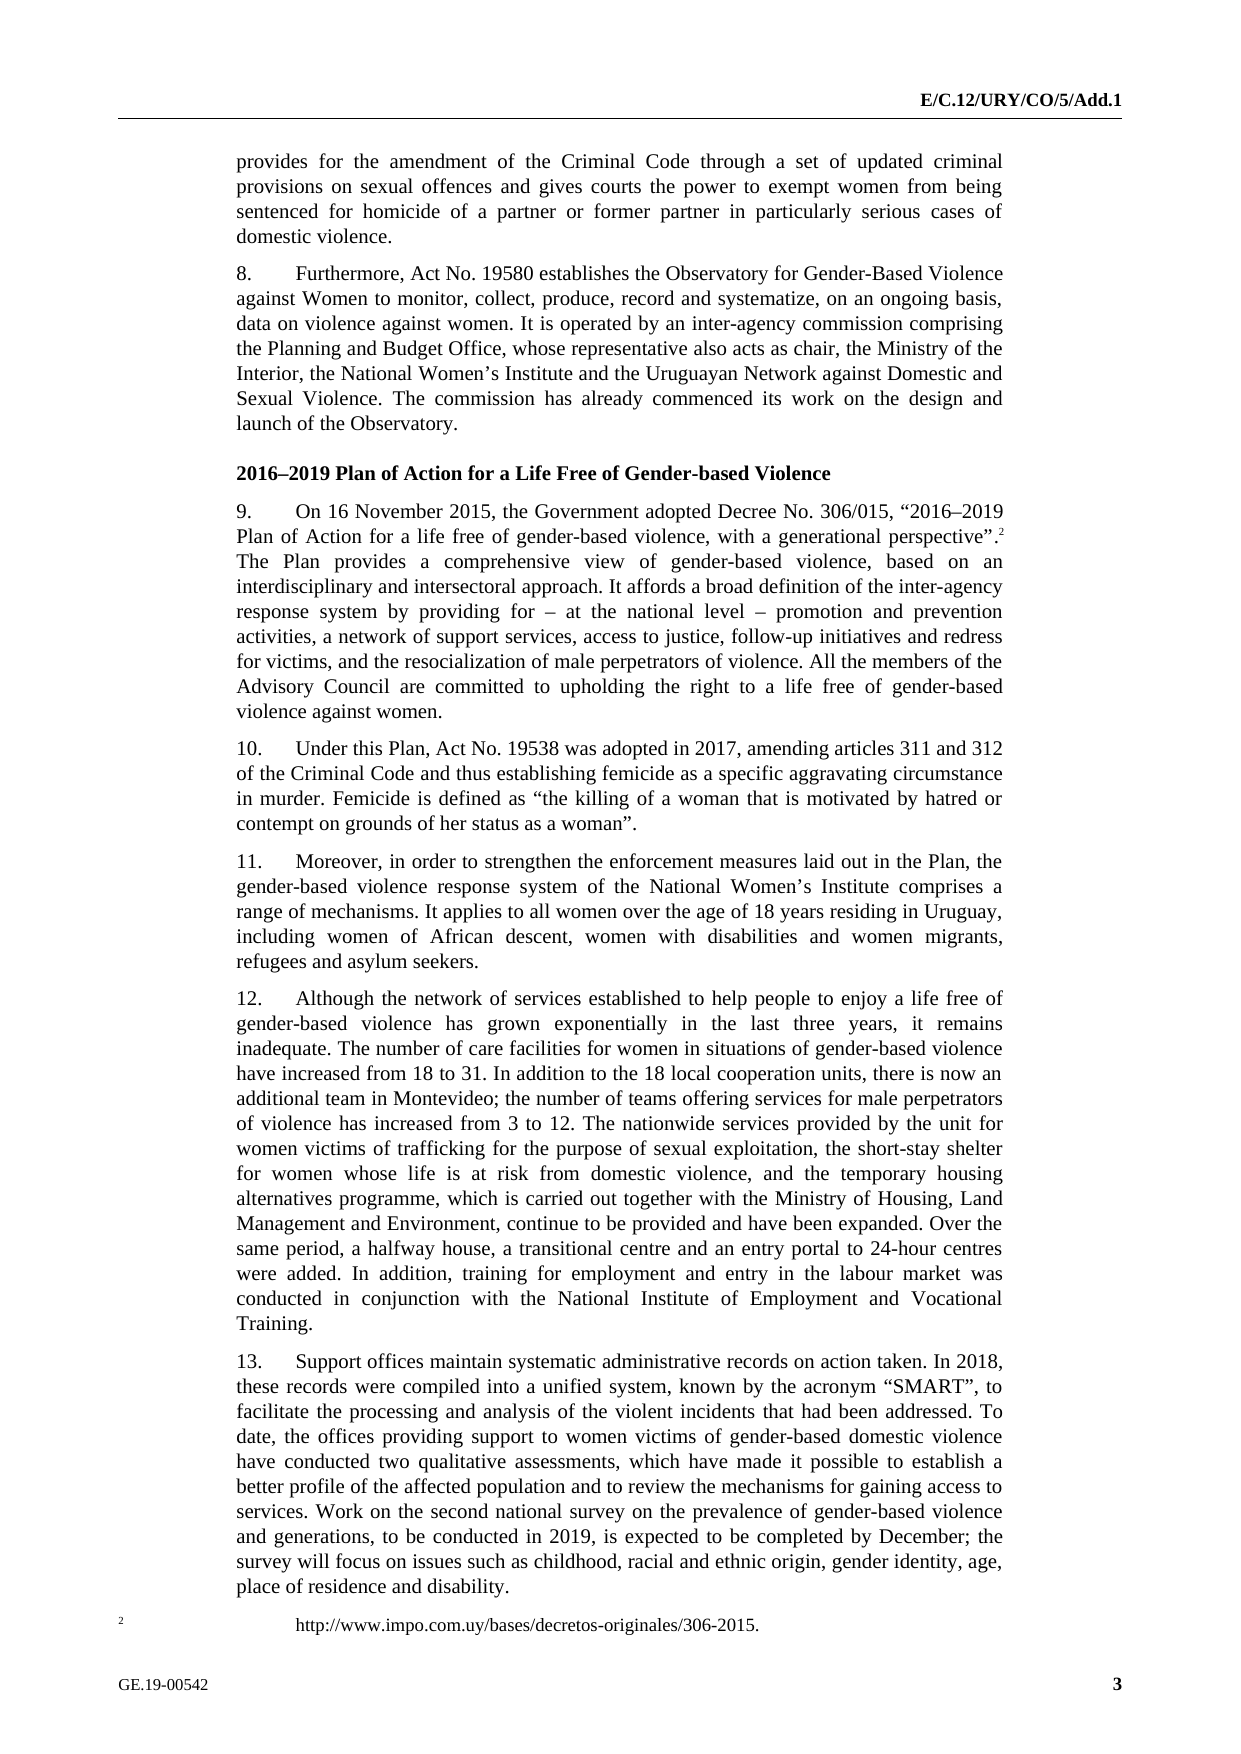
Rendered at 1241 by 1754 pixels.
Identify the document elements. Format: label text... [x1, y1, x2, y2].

text 11. Moreover, in order to strengthen the enforcement measures laid out in the Plan, the gender-based violence response system of the National Women’s Institute comprises a range of mechanisms. It applies to all women over the age of 18 years residing in Uruguay, including women of African descent, women with disabilities and women migrants, refugees and asylum seekers. [236, 848, 1004, 973]
text 12. Although the network of services established to help people to enjoy a life free of gender-based violence has grown exponentially in the last three years, it remains inadequate. The number of care facilities for women in situations of gender-based violence have increased from 18 to 31. In addition to the 18 local cooperation units, there is now an additional team in Montevideo; the number of teams offering services for male perpetrators of violence has increased from 3 to 12. The nationwide services provided by the unit for women victims of trafficking for the purpose of sexual exploitation, the short-stay shelter for women whose life is at risk from domestic violence, and the temporary housing alternatives programme, which is carried out together with the Ministry of Housing, Land Management and Environment, continue to be provided and have been expanded. Over the same period, a halfway house, a transitional centre and an entry portal to 24-hour centres were added. In addition, training for employment and entry in the labour market was conducted in conjunction with the National Institute of Employment and Vocational Training. [236, 985, 1004, 1335]
text 13. Support offices maintain systematic administrative records on action taken. In 2018, these records were compiled into a unified system, known by the acronym “SMART”, to facilitate the processing and analysis of the violent incidents that had been addressed. To date, the offices providing support to women victims of gender-based domestic violence have conducted two qualitative assessments, which have made it possible to establish a better profile of the affected population and to review the mechanisms for gaining access to services. Work on the second national survey on the prevalence of gender-based violence and generations, to be conducted in 2019, is expected to be completed by December; the survey will focus on issues such as childhood, racial and ethnic origin, gender identity, age, place of residence and disability. [236, 1348, 1004, 1598]
text 8. Furthermore, Act No. 19580 establishes the Observatory for Gender-Based Violence against Women to monitor, collect, produce, record and systematize, on an ongoing basis, data on violence against women. It is operated by an inter-agency commission comprising the Planning and Budget Office, whose representative also acts as chair, the Ministry of the Interior, the National Women’s Institute and the Uruguayan Network against Domestic and Sexual Violence. The commission has already commenced its work on the design and launch of the Observatory. [236, 260, 1004, 435]
text 2016–2019 Plan of Action for a Life Free of Gender-based Violence [118, 460, 1004, 485]
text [236, 148, 1004, 248]
text 9. On 16 November 2015, the Government adopted Decree No. 306/015, “2016–2019 Plan of Action for a life free of gender-based violence, with a generational perspective”. The Plan provides a comprehensive view of gender-based violence, based on an interdisciplinary and intersectoral approach. It affords a broad definition of the inter-agency response system by providing for – at the national level – promotion and prevention activities, a network of support services, access to justice, follow-up initiatives and redress for victims, and the resocialization of male perpetrators of violence. All the members of the Advisory Council are committed to upholding the right to a life free of gender-based violence against women. [236, 498, 1004, 723]
text 10. Under this Plan, Act No. 19538 was adopted in 2017, amending articles 311 and 312 of the Criminal Code and thus establishing femicide as a specific aggravating circumstance in murder. Femicide is defined as “the killing of a woman that is motivated by hatred or contempt on grounds of her status as a woman”. [236, 735, 1004, 835]
